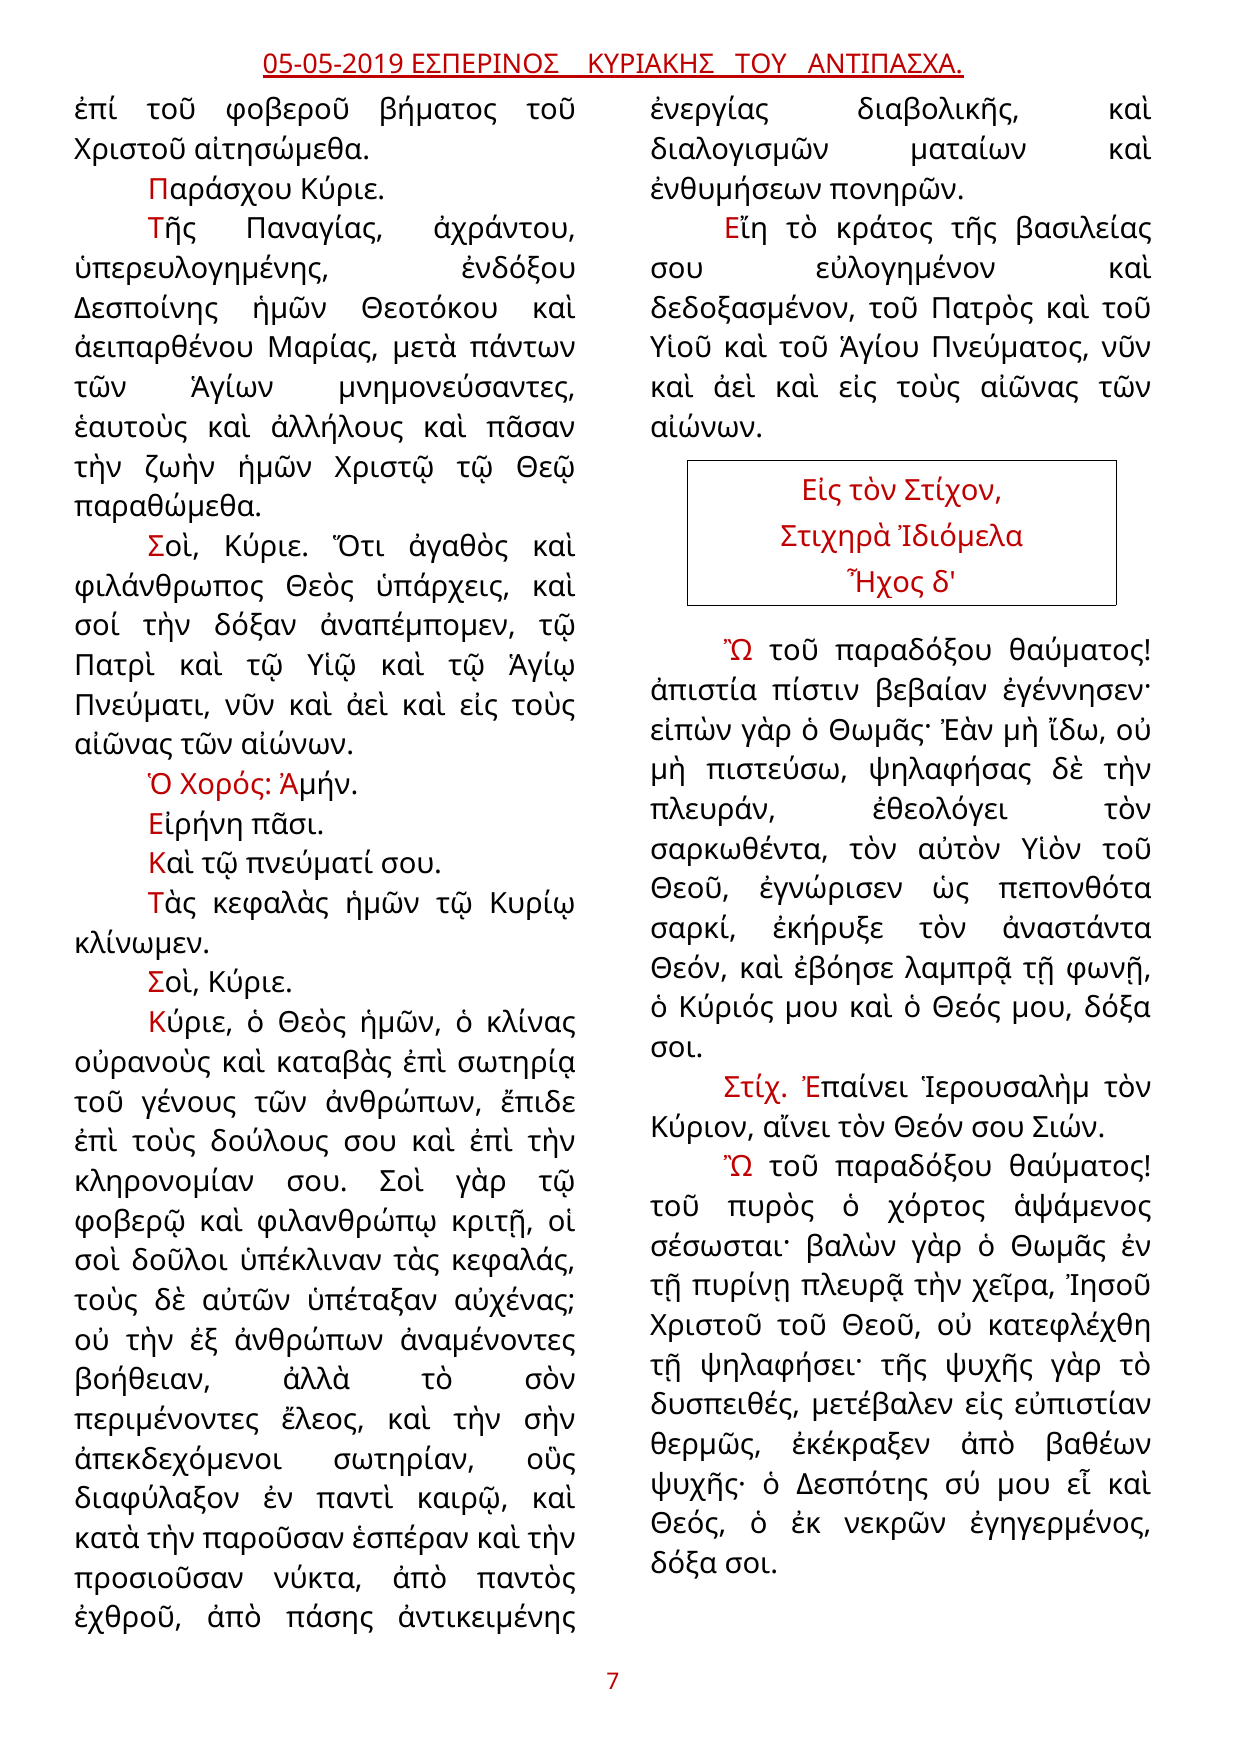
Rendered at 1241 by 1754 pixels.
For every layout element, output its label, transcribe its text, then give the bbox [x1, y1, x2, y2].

text Παράσχου Κύριε. [74, 168, 576, 208]
text Εἰρήνη πᾶσι. [74, 803, 576, 843]
text Ὢ τοῦ παραδόξου θαύματος! ἀπιστία πίστιν βεβαίαν ἐγέννησεν· εἰπὼν γὰρ ὁ Θωμᾶς· Ἐὰν μὴ ἴδω, οὐ μὴ πιστεύσω, ψηλαφήσας δὲ τὴν πλευράν, ἐθεολόγει τὸν σαρκωθέντα, τὸν αὐτὸν Υἱὸν τοῦ Θεοῦ, ἐγνώρισεν ὡς πεπονθότα σαρκί, ἐκήρυξε τὸν ἀναστάντα Θεόν, καὶ ἐβόησε λαμπρᾷ τῇ φωνῇ, ὁ Κύριός μου καὶ ὁ Θεός μου, δόξα σοι. [650, 629, 1152, 1066]
text Ὁ Χορός: Ἀμήν. [74, 763, 576, 803]
text Χριστιανὰ τὰ τέλη τῆς ζωῆς ἡμῶν, ἀνώδυνα, ἀνεπαίσχυντα, εἰρηνικά, καὶ καλὴν ἀπολογίαν τὴν ἐπί τοῦ φοβεροῦ βήματος τοῦ Χριστοῦ αἰτησώμεθα. [74, 89, 576, 168]
text Καὶ τῷ πνεύματί σου. [74, 843, 576, 882]
text Στίχ. Ἐπαίνει Ἱερουσαλὴμ τὸν Κύριον, αἴνει τὸν Θεόν σου Σιών. [650, 1066, 1152, 1146]
text Σοὶ, Κύριε. [74, 962, 576, 1001]
text Σοὶ, Κύριε. Ὅτι ἀγαθὸς καὶ φιλάνθρωπος Θεὸς ὑπάρχεις, καὶ σοί τὴν δόξαν ἀναπέμπομεν, τῷ Πατρὶ καὶ τῷ Υἱῷ καὶ τῷ Ἁγίῳ Πνεύματι, νῦν καὶ ἀεὶ καὶ εἰς τοὺς αἰῶνας τῶν αἰώνων. [74, 525, 576, 763]
text Τῆς Παναγίας, ἀχράντου, ὑπερευλογημένης, ἐνδόξου Δεσποίνης ἡμῶν Θεοτόκου καὶ ἀειπαρθένου Μαρίας, μετὰ πάντων τῶν Ἁγίων μνημονεύσαντες, ἑαυτοὺς καὶ ἀλλήλους καὶ πᾶσαν τὴν ζωὴν ἡμῶν Χριστῷ τῷ Θεῷ παραθώμεθα. [74, 208, 576, 525]
text Κύριε, ὁ Θεὸς ἡμῶν, ὁ κλίνας οὐρανοὺς καὶ καταβὰς ἐπὶ σωτηρίᾳ τοῦ γένους τῶν ἀνθρώπων, ἔπιδε ἐπὶ τοὺς δούλους σου καὶ ἐπὶ τὴν κληρονομίαν σου. Σοὶ γὰρ τῷ φοβερῷ καὶ φιλανθρώπῳ κριτῇ, οἱ σοὶ δοῦλοι ὑπέκλιναν τὰς κεφαλάς, τοὺς δὲ αὐτῶν ὑπέταξαν αὐχένας; οὐ τὴν ἐξ ἀνθρώπων ἀναμένοντες βοήθειαν, ἀλλὰ τὸ σὸν περιμένοντες ἔλεος, καὶ τὴν σὴν ἀπεκδεχόμενοι σωτηρίαν, οὓς διαφύλαξον ἐν παντὶ καιρῷ, καὶ κατὰ τὴν παροῦσαν ἑσπέραν καὶ τὴν προσιοῦσαν νύκτα, ἀπὸ παντὸς ἐχθροῦ, ἀπὸ πάσης ἀντικειμένης ἐνεργίας διαβολικῆς, καὶ διαλογισμῶν ματαίων καὶ ἐνθυμήσεων πονηρῶν. [74, 1001, 576, 1636]
text Ὢ τοῦ παραδόξου θαύματος! τοῦ πυρὸς ὁ χόρτος ἁψάμενος σέσωσται· βαλὼν γὰρ ὁ Θωμᾶς ἐν τῇ πυρίνῃ πλευρᾷ τὴν χεῖρα, Ἰησοῦ Χριστοῦ τοῦ Θεοῦ, οὐ κατεφλέχθη τῇ ψηλαφήσει· τῆς ψυχῆς γὰρ τὸ δυσπειθές, μετέβαλεν εἰς εὐπιστίαν θερμῶς, ἐκέκραξεν ἀπὸ βαθέων ψυχῆς· ὁ Δεσπότης σύ μου εἶ καὶ Θεός, ὁ ἐκ νεκρῶν ἐγηγερμένος, δόξα σοι. [650, 1146, 1152, 1582]
text Εἴη τὸ κράτος τῆς βασιλείας σου εὐλογημένον καὶ δεδοξασμένον, τοῦ Πατρὸς καὶ τοῦ Υἱοῦ καὶ τοῦ Ἁγίου Πνεύματος, νῦν καὶ ἀεὶ καὶ εἰς τοὺς αἰῶνας τῶν αἰώνων. [650, 208, 1152, 446]
text Τὰς κεφαλὰς ἡμῶν τῷ Κυρίῳ κλίνωμεν. [74, 882, 576, 962]
text Κύριε, ὁ Θεὸς ἡμῶν, ὁ κλίνας οὐρανοὺς καὶ καταβὰς ἐπὶ σωτηρίᾳ τοῦ γένους τῶν ἀνθρώπων, ἔπιδε ἐπὶ τοὺς δούλους σου καὶ ἐπὶ τὴν κληρονομίαν σου. Σοὶ γὰρ τῷ φοβερῷ καὶ φιλανθρώπῳ κριτῇ, οἱ σοὶ δοῦλοι ὑπέκλιναν τὰς κεφαλάς, τοὺς δὲ αὐτῶν ὑπέταξαν αὐχένας; οὐ τὴν ἐξ ἀνθρώπων ἀναμένοντες βοήθειαν, ἀλλὰ τὸ σὸν περιμένοντες ἔλεος, καὶ τὴν σὴν ἀπεκδεχόμενοι σωτηρίαν, οὓς διαφύλαξον ἐν παντὶ καιρῷ, καὶ κατὰ τὴν παροῦσαν ἑσπέραν καὶ τὴν προσιοῦσαν νύκτα, ἀπὸ παντὸς ἐχθροῦ, ἀπὸ πάσης ἀντικειμένης ἐνεργίας διαβολικῆς, καὶ διαλογισμῶν ματαίων καὶ ἐνθυμήσεων πονηρῶν. [650, 89, 1152, 208]
